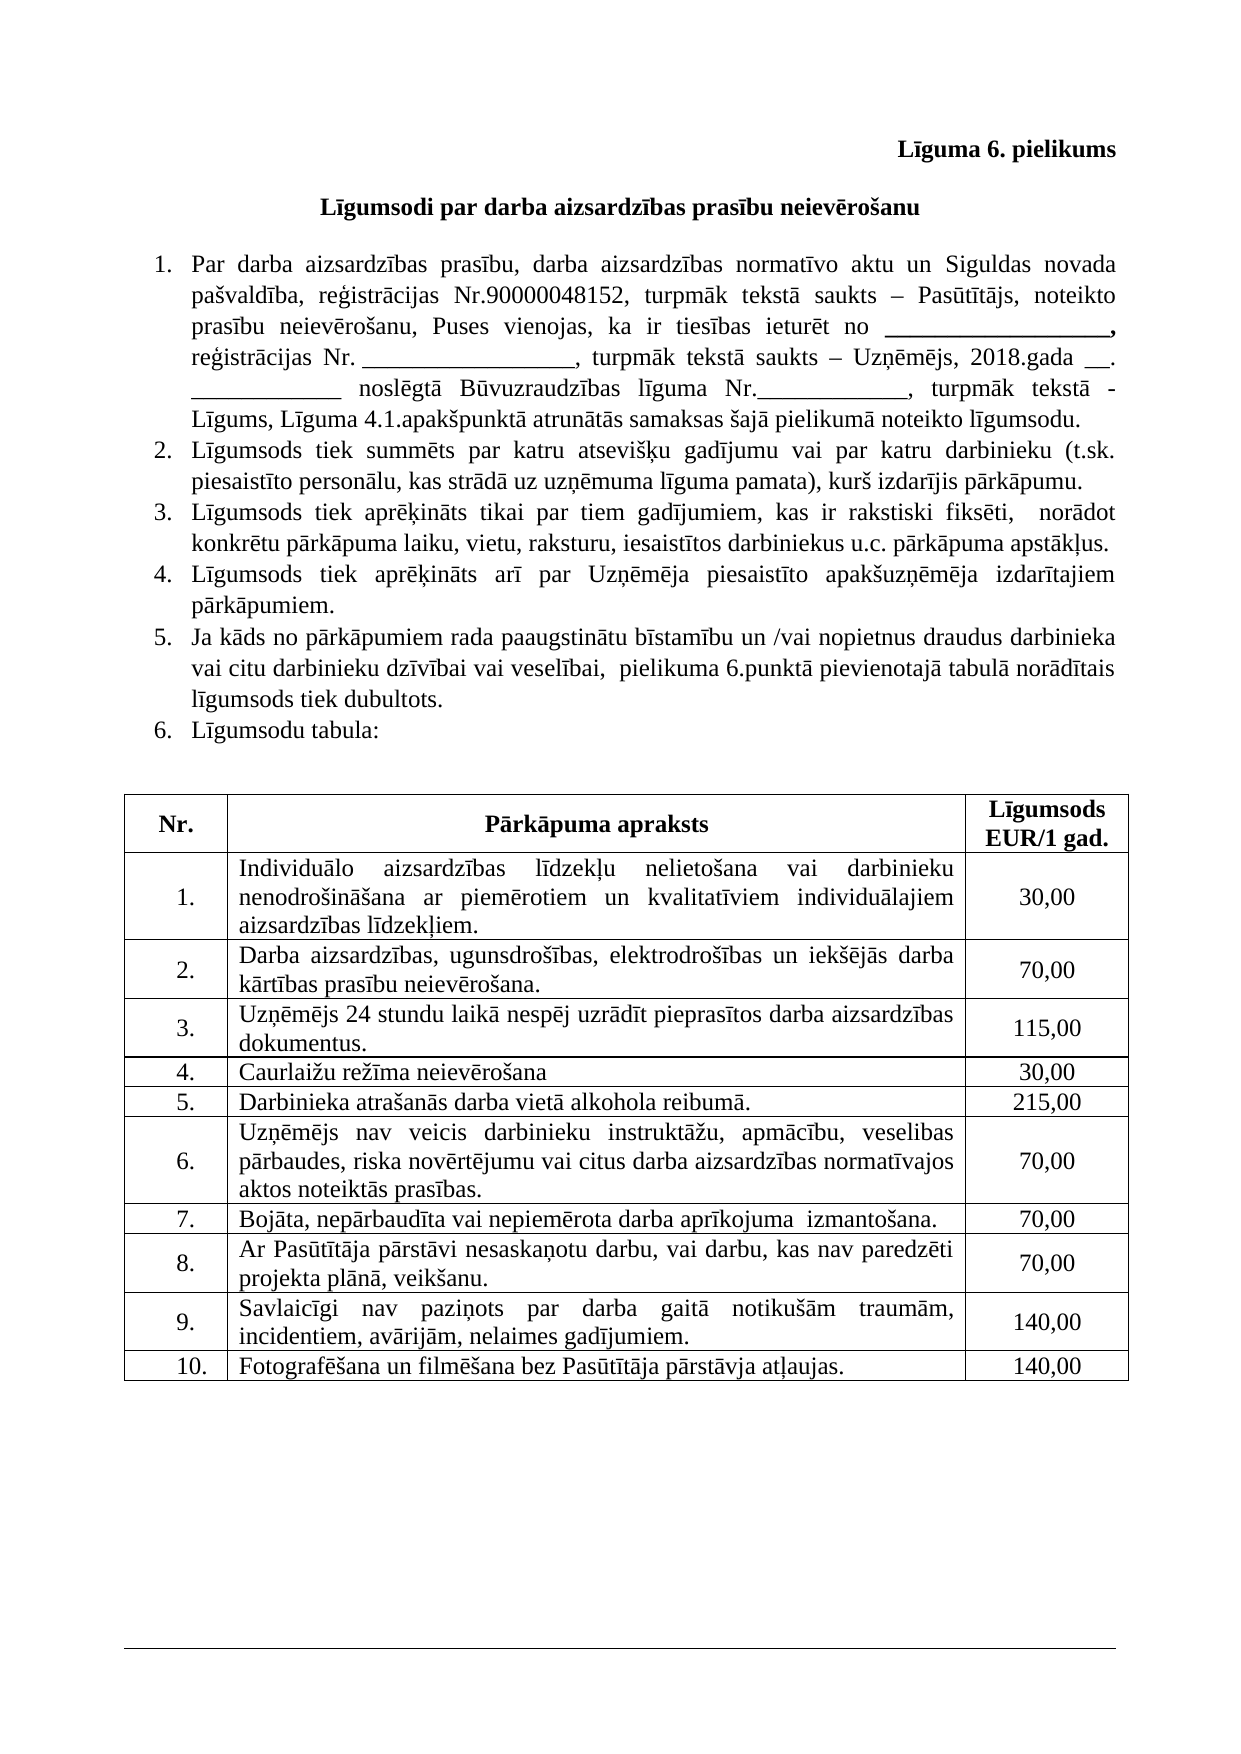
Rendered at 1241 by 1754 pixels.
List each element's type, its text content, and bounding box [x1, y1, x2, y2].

table_cell 30,00 [966, 1058, 1128, 1086]
table_header Nr. [125, 795, 227, 852]
table_cell 215,00 [966, 1087, 1128, 1116]
table_cell [125, 1351, 227, 1380]
table_cell [125, 1117, 227, 1203]
list Līgumsods tiek summēts par katru atsevišķu gadījumu vai par katru darbinieku (t.sk. piesaistīto personālu, kas strādā uz uzņēmuma līguma pamata), kurš izdarījis pārkāpumu. [154, 435, 1116, 495]
table_cell Uzņēmējs nav veicis darbinieku instruktāžu, apmācību, veselibas pārbaudes, riska novērtējumu vai citus darba aizsardzības normatīvajos aktos noteiktās prasības. [228, 1117, 965, 1203]
list Līgumsods tiek aprēķināts arī par Uzņēmēja piesaistīto apakšuzņēmēja izdarītajiem pārkāpumiem. [154, 559, 1116, 619]
table_cell 140,00 [966, 1293, 1128, 1350]
table_cell [125, 1234, 227, 1292]
table_cell 70,00 [966, 1117, 1128, 1203]
table_header Līgumsods EUR/1 gad. [966, 795, 1128, 852]
table_cell 70,00 [966, 1204, 1128, 1233]
table_cell [125, 853, 227, 939]
table_cell Fotografēšana un filmēšana bez Pasūtītāja pārstāvja atļaujas. [228, 1351, 965, 1380]
table_cell Bojāta, nepārbaudīta vai nepiemērota darba aprīkojuma izmantošana. [228, 1204, 965, 1233]
table_cell Savlaicīgi nav paziņots par darba gaitā notikušām traumām, incidentiem, avārijām, nelaimes gadījumiem. [228, 1293, 965, 1350]
table_cell Individuālo aizsardzības līdzekļu nelietošana vai darbinieku nenodrošināšana ar piemērotiem un kvalitatīviem individuālajiem aizsardzības līdzekļiem. [228, 853, 965, 939]
table_cell 70,00 [966, 1234, 1128, 1292]
list Par darba aizsardzības prasību, darba aizsardzības normatīvo aktu un Siguldas novada pašvaldība, reģistrācijas Nr.90000048152, turpmāk tekstā saukts – Pasūtītājs, noteikto prasību neievērošanu, Puses vienojas, ka ir tiesības ieturēt no __________________, reģistrācijas Nr. _________________, turpmāk tekstā saukts – Uzņēmējs, 2018.gada __. ____________ noslēgtā Būvuzraudzības līguma Nr.____________, turpmāk tekstā - Līgums, Līguma 4.1.apakšpunktā atrunātās samaksas šajā pielikumā noteikto līgumsodu. [154, 249, 1116, 433]
table_cell Caurlaižu režīma neievērošana [228, 1058, 965, 1086]
text Līgumsodi par darba aizsardzības prasību neievērošanu [124, 192, 1116, 220]
table_cell [125, 999, 227, 1056]
table_cell [125, 1204, 227, 1233]
table_cell [125, 940, 227, 998]
table_cell [125, 1087, 227, 1116]
table_cell 140,00 [966, 1351, 1128, 1380]
table_cell [125, 1058, 227, 1086]
table_cell Darbinieka atrašanās darba vietā alkohola reibumā. [228, 1087, 965, 1116]
table_cell 30,00 [966, 853, 1128, 939]
table_cell [125, 1293, 227, 1350]
text Līguma 6. pielikums [162, 134, 1116, 163]
table_cell 70,00 [966, 940, 1128, 998]
list Līgumsods tiek aprēķināts tikai par tiem gadījumiem, kas ir rakstiski fiksēti, norādot konkrētu pārkāpuma laiku, vietu, raksturu, iesaistītos darbiniekus u.c. pārkāpuma apstākļus. [154, 497, 1116, 557]
table_cell Uzņēmējs 24 stundu laikā nespēj uzrādīt pieprasītos darba aizsardzības dokumentus. [228, 999, 965, 1056]
table_cell 115,00 [966, 999, 1128, 1056]
table_cell Darba aizsardzības, ugunsdrošības, elektrodrošības un iekšējās darba kārtības prasību neievērošana. [228, 940, 965, 998]
list Ja kāds no pārkāpumiem rada paaugstinātu bīstamību un /vai nopietnus draudus darbinieka vai citu darbinieku dzīvībai vai veselībai, pielikuma 6.punktā pievienotajā tabulā norādītais līgumsods tiek dubultots. [154, 622, 1116, 712]
list Līgumsodu tabula: [154, 715, 1116, 743]
table_header Pārkāpuma apraksts [228, 795, 965, 852]
table_cell Ar Pasūtītāja pārstāvi nesaskaņotu darbu, vai darbu, kas nav paredzēti projekta plānā, veikšanu. [228, 1234, 965, 1292]
